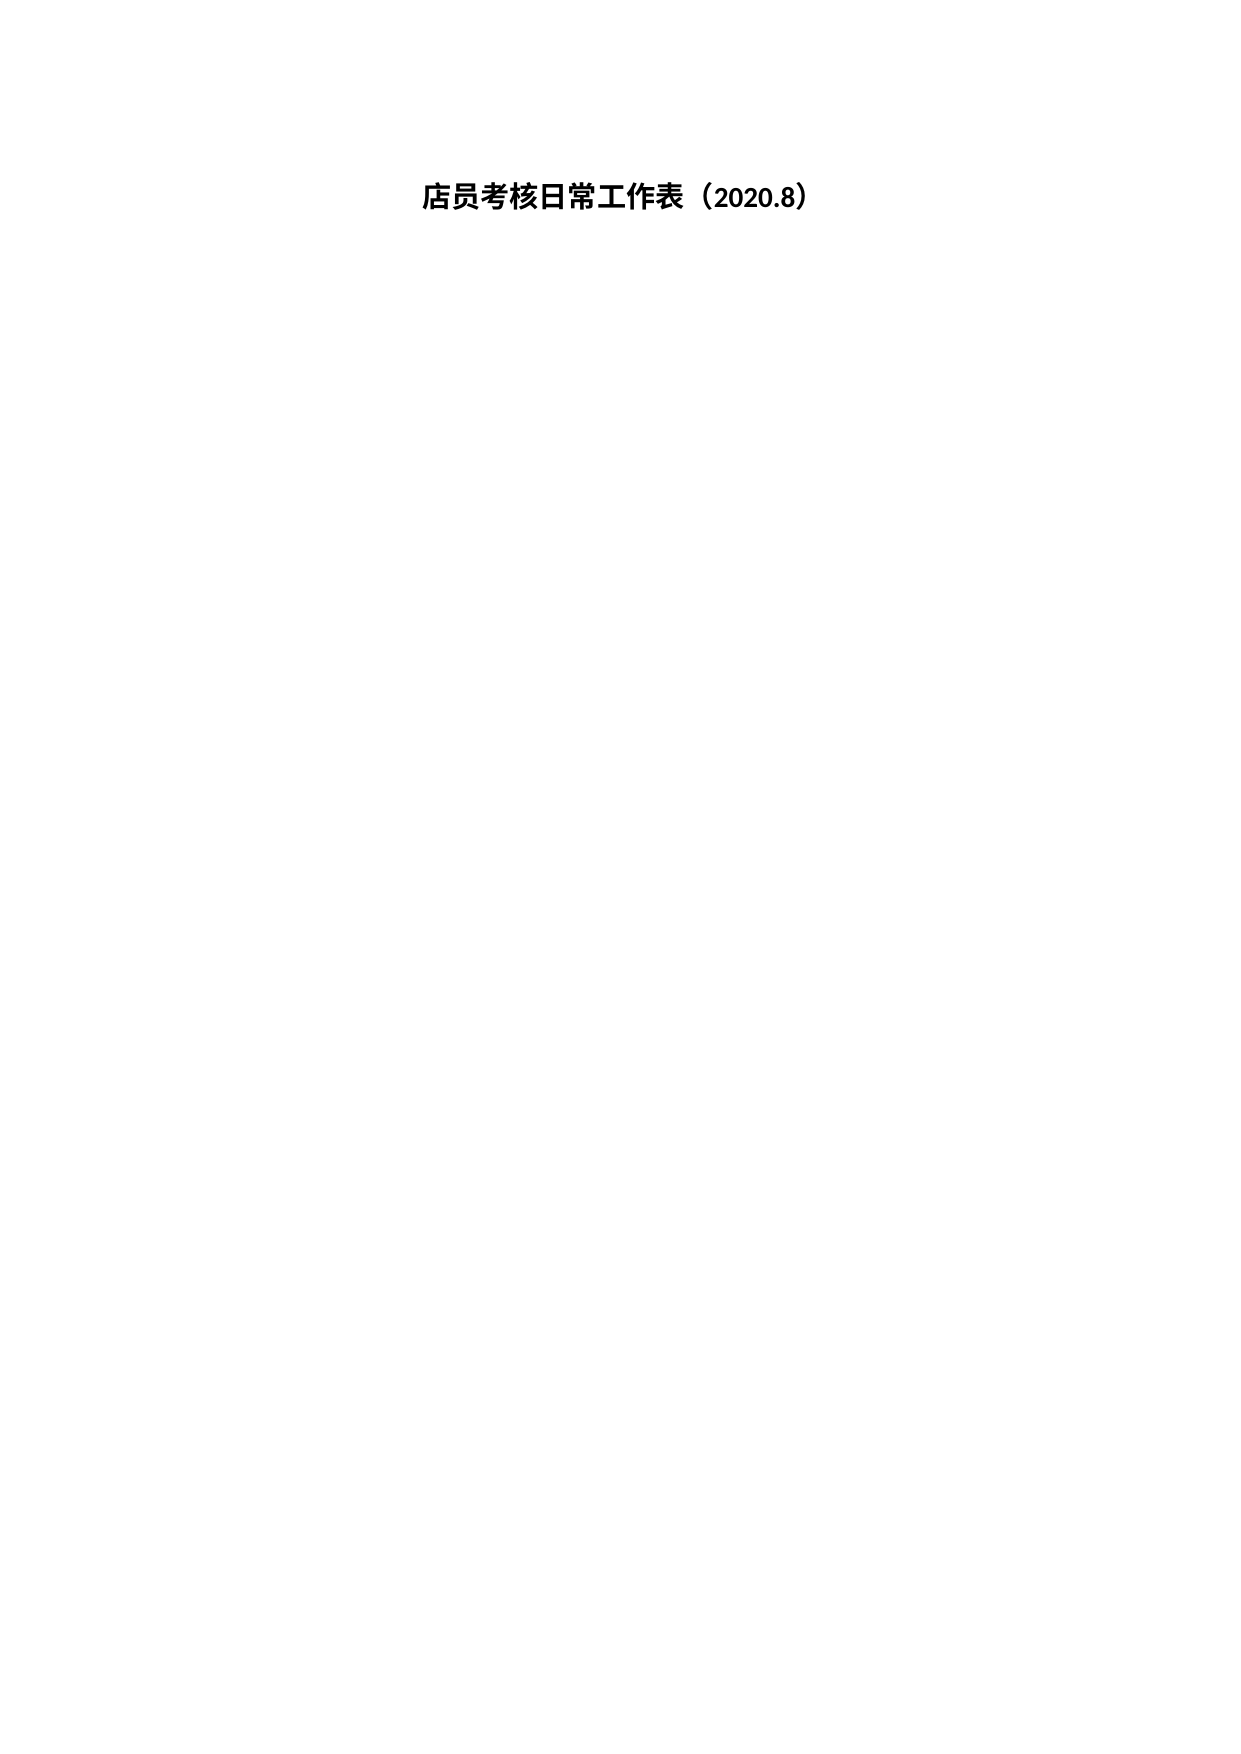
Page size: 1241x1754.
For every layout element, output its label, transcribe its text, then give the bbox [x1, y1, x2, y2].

text 店员考核日常工作表（2020.8） [187, 162, 1053, 227]
